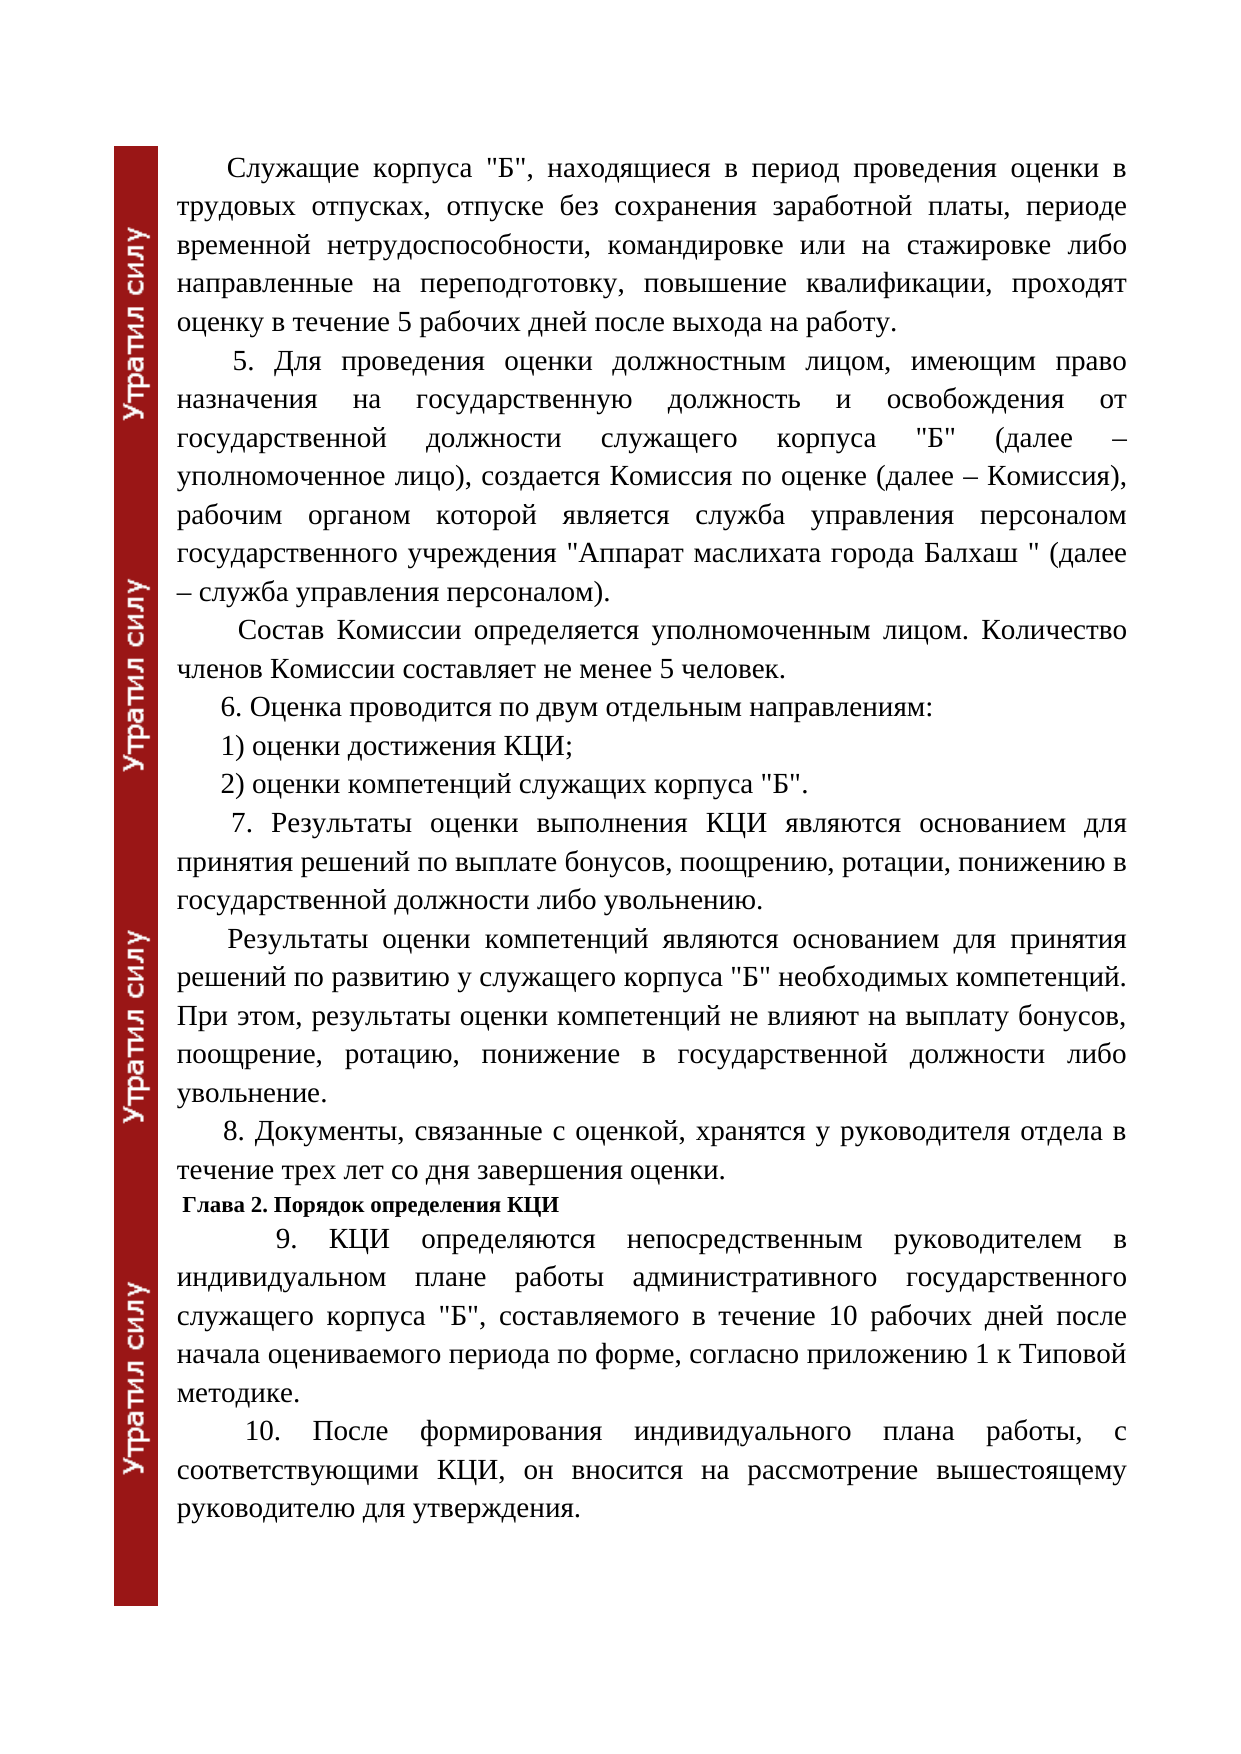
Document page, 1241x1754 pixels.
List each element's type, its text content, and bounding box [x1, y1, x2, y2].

text 2) оценки компетенций служащих корпуса "Б". [112, 767, 1128, 800]
picture [114, 1217, 158, 1221]
text 5. Для проведения оценки должностным лицом, имеющим право назначения на государственную должность и освобождения от государственной должности служащего корпуса "Б" (далее – уполномоченное лицо), создается Комиссия по оценке (далее – Комиссия), рабочим органом которой является служба управления персоналом государственного учреждения "Аппарат маслихата города Балхаш " (далее – служба управления персоналом). [112, 343, 1128, 607]
picture [114, 916, 158, 921]
picture [114, 1108, 158, 1113]
text Служащие корпуса "Б", находящиеся в период проведения оценки в трудовых отпусках, отпуске без сохранения заработной платы, периоде временной нетрудоспособности, командировке или на стажировке либо направленные на переподготовку, повышение квалификации, проходят оценку в течение 5 рабочих дней после выхода на работу. [112, 150, 1128, 338]
picture [114, 762, 158, 767]
picture [114, 607, 158, 612]
text 10. После формирования индивидуального плана работы, с соответствующими КЦИ, он вносится на рассмотрение вышестоящему руководителю для утверждения. [112, 1413, 1128, 1524]
text Результаты оценки компетенций являются основанием для принятия решений по развитию у служащего корпуса "Б" необходимых компетенций. При этом, результаты оценки компетенций не влияют на выплату бонусов, поощрение, ротацию, понижение в государственной должности либо увольнение. [112, 921, 1128, 1108]
text Состав Комиссии определяется уполномоченным лицом. Количество членов Комиссии составляет не менее 5 человек. [112, 612, 1128, 684]
picture [114, 1186, 158, 1191]
text 8. Документы, связанные с оценкой, хранятся у руководителя отдела в течение трех лет со дня завершения оценки. [112, 1113, 1128, 1186]
text Глава 2. Порядок определения КЦИ [112, 1191, 1128, 1217]
picture [114, 723, 158, 728]
picture [114, 146, 158, 150]
text 9. КЦИ определяются непосредственным руководителем в индивидуальном плане работы административного государственного служащего корпуса "Б", составляемого в течение 10 рабочих дней после начала оцениваемого периода по форме, согласно приложению 1 к Типовой методике. [112, 1221, 1128, 1408]
picture [114, 684, 158, 689]
picture [114, 800, 158, 805]
picture [114, 338, 158, 343]
text 1) оценки достижения КЦИ; [112, 728, 1128, 762]
text 6. Оценка проводится по двум отдельным направлениям: [112, 689, 1128, 723]
text 7. Результаты оценки выполнения КЦИ являются основанием для принятия решений по выплате бонусов, поощрению, ротации, понижению в государственной должности либо увольнению. [112, 805, 1128, 916]
picture [114, 1524, 158, 1606]
picture [114, 1408, 158, 1413]
